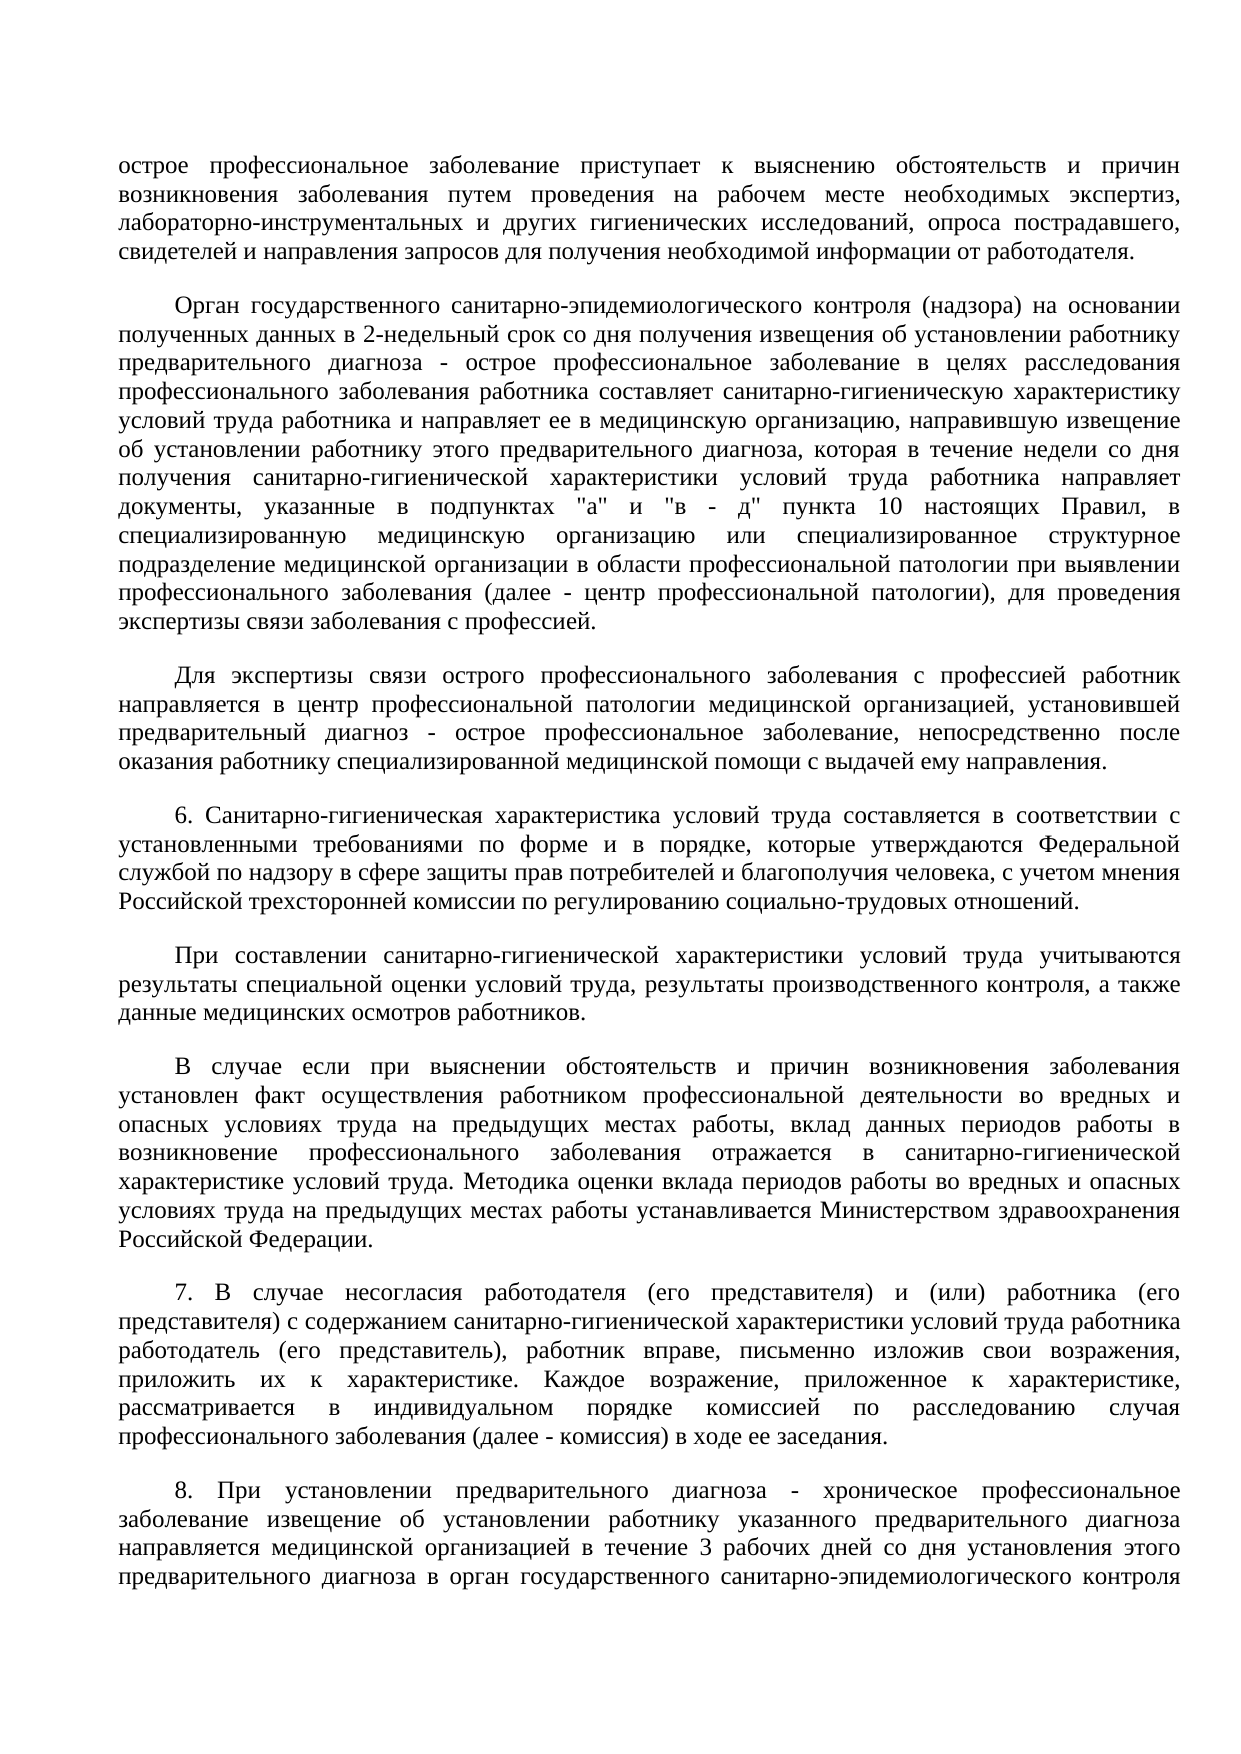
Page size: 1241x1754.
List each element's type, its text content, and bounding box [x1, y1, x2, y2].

text Для экспертизы связи острого профессионального заболевания с профессией работник направляется в центр профессиональной патологии медицинской организацией, установившей предварительный диагноз - острое профессиональное заболевание, непосредственно после оказания работнику специализированной медицинской помощи с выдачей ему направления. [118, 660, 1181, 775]
text 6. Санитарно-гигиеническая характеристика условий труда составляется в соответствии с установленными требованиями по форме и в порядке, которые утверждаются Федеральной службой по надзору в сфере защиты прав потребителей и благополучия человека, с учетом мнения Российской трехсторонней комиссии по регулированию социально-трудовых отношений. [118, 800, 1181, 915]
text В случае если при выяснении обстоятельств и причин возникновения заболевания установлен факт осуществления работником профессиональной деятельности во вредных и опасных условиях труда на предыдущих местах работы, вклад данных периодов работы в возникновение профессионального заболевания отражается в санитарно-гигиенической характеристике условий труда. Методика оценки вклада периодов работы во вредных и опасных условиях труда на предыдущих местах работы устанавливается Министерством здравоохранения Российской Федерации. [118, 1051, 1181, 1252]
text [118, 150, 1181, 265]
text Орган государственного санитарно-эпидемиологического контроля (надзора) на основании полученных данных в 2-недельный срок со дня получения извещения об установлении работнику предварительного диагноза - острое профессиональное заболевание в целях расследования профессионального заболевания работника составляет санитарно-гигиеническую характеристику условий труда работника и направляет ее в медицинскую организацию, направившую извещение об установлении работнику этого предварительного диагноза, которая в течение недели со дня получения санитарно-гигиенической характеристики условий труда работника направляет документы, указанные в подпунктах "а" и "в - д" пункта 10 настоящих Правил, в специализированную медицинскую организацию или специализированное структурное подразделение медицинской организации в области профессиональной патологии при выявлении профессионального заболевания (далее - центр профессиональной патологии), для проведения экспертизы связи заболевания с профессией. [118, 290, 1181, 635]
text 7. В случае несогласия работодателя (его представителя) и (или) работника (его представителя) с содержанием санитарно-гигиенической характеристики условий труда работника работодатель (его представитель), работник вправе, письменно изложив свои возражения, приложить их к характеристике. Каждое возражение, приложенное к характеристике, рассматривается в индивидуальном порядке комиссией по расследованию случая профессионального заболевания (далее - комиссия) в ходе ее заседания. [118, 1277, 1181, 1450]
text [118, 1475, 1181, 1590]
text При составлении санитарно-гигиенической характеристики условий труда учитываются результаты специальной оценки условий труда, результаты производственного контроля, а также данные медицинских осмотров работников. [118, 940, 1181, 1026]
